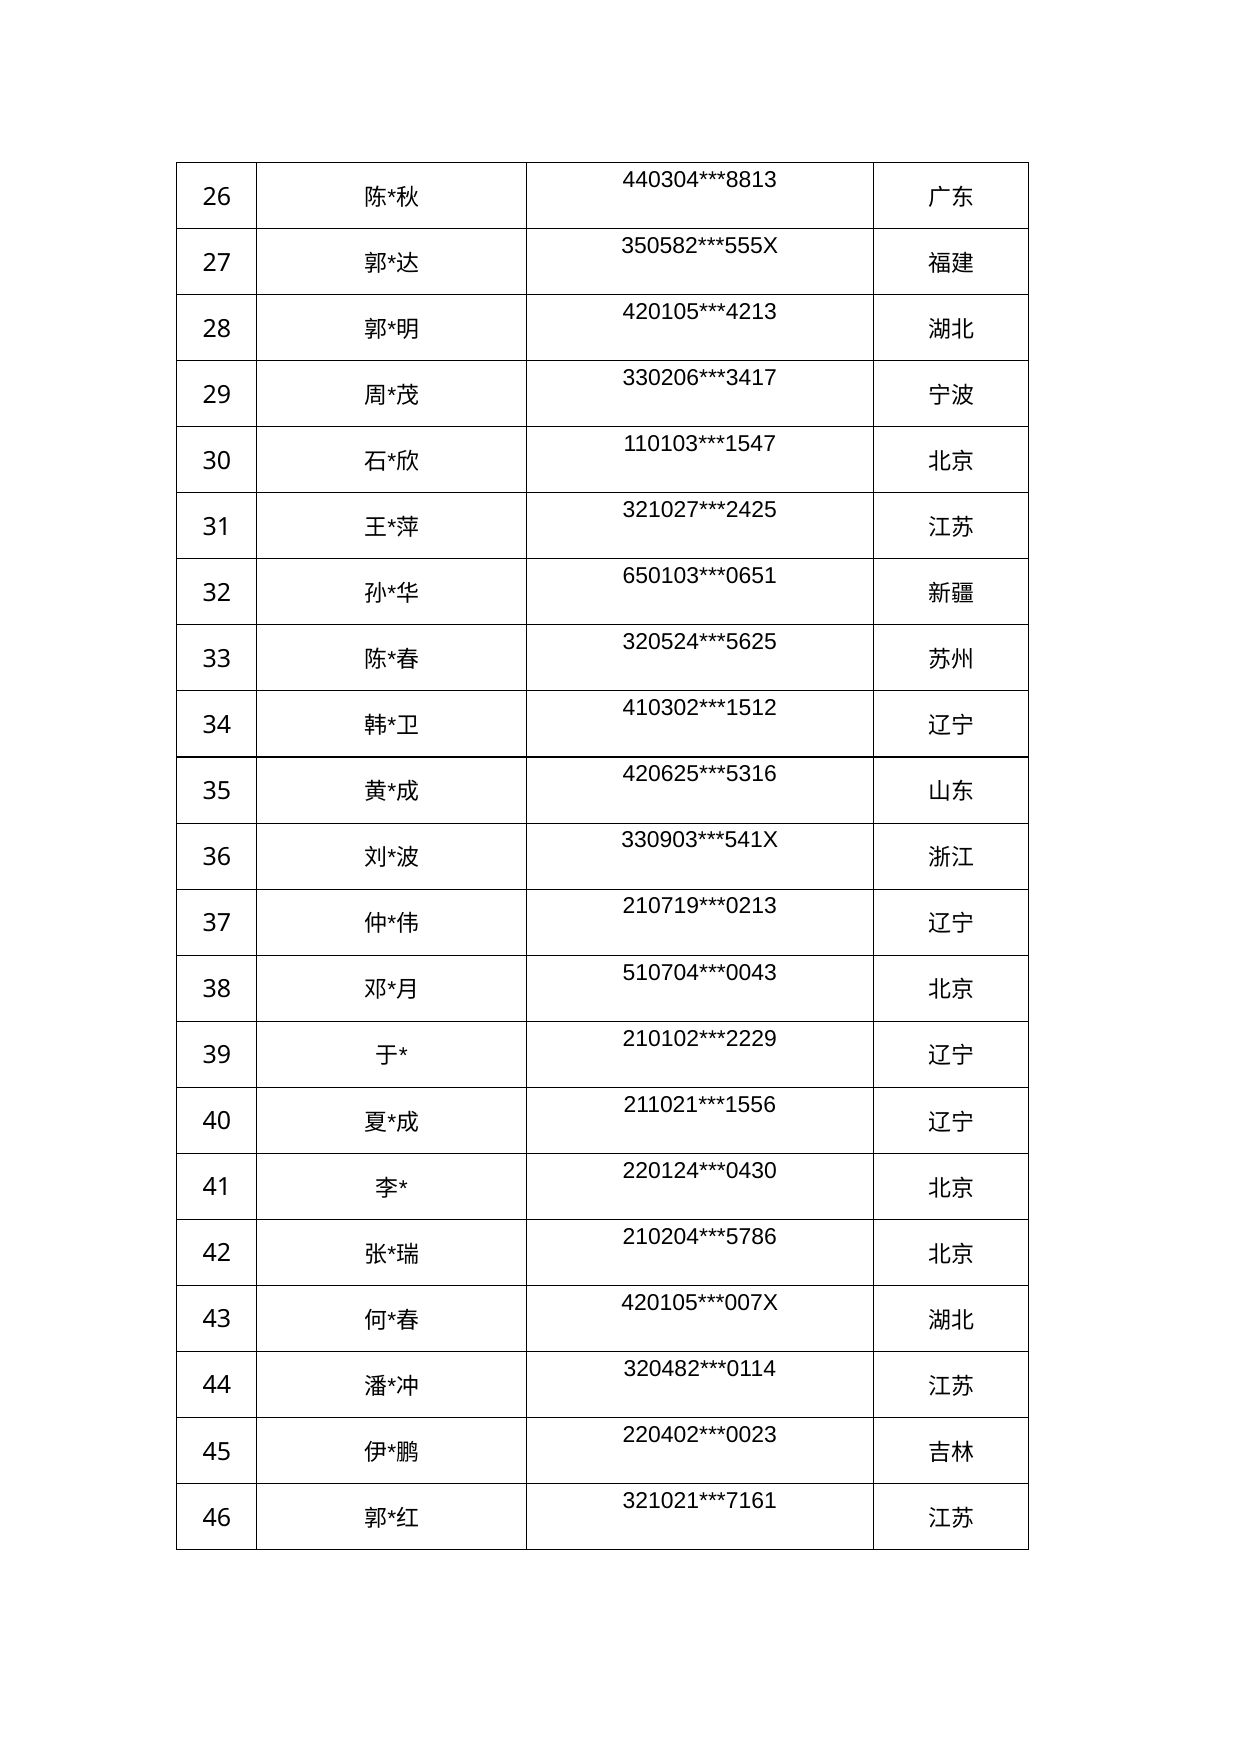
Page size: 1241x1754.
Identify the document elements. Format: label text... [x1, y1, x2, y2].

table_cell 北京 [874, 1220, 1028, 1285]
table_cell 石*欣 [257, 427, 526, 492]
table_cell 江苏 [874, 493, 1028, 558]
table_cell 郭*红 [257, 1484, 526, 1549]
table_cell 39 [177, 1022, 256, 1087]
table_cell 321021***7161 [527, 1484, 873, 1549]
table_cell 330903***541X [527, 824, 873, 888]
table_cell 陈*秋 [257, 163, 526, 228]
table_cell 吉林 [874, 1418, 1028, 1483]
table_cell 北京 [874, 956, 1028, 1021]
table_cell 于* [257, 1022, 526, 1087]
table_cell 34 [177, 691, 256, 756]
table_cell 211021***1556 [527, 1088, 873, 1153]
table_cell 46 [177, 1484, 256, 1549]
table_cell 510704***0043 [527, 956, 873, 1021]
table_cell 张*瑞 [257, 1220, 526, 1285]
table_cell 湖北 [874, 1286, 1028, 1351]
table_cell 苏州 [874, 625, 1028, 690]
table_cell 潘*冲 [257, 1352, 526, 1417]
table_cell 31 [177, 493, 256, 558]
table_cell 周*茂 [257, 361, 526, 426]
table_cell 夏*成 [257, 1088, 526, 1153]
table_cell 湖北 [874, 295, 1028, 360]
table_cell 仲*伟 [257, 890, 526, 954]
table_cell 35 [177, 758, 256, 822]
table_cell 江苏 [874, 1352, 1028, 1417]
table_cell 33 [177, 625, 256, 690]
table_cell 321027***2425 [527, 493, 873, 558]
table_cell 220124***0430 [527, 1154, 873, 1219]
table_cell 何*春 [257, 1286, 526, 1351]
table_cell 辽宁 [874, 890, 1028, 954]
table_cell 北京 [874, 1154, 1028, 1219]
table_cell 王*萍 [257, 493, 526, 558]
table_cell 43 [177, 1286, 256, 1351]
table_cell 410302***1512 [527, 691, 873, 756]
table_cell 郭*明 [257, 295, 526, 360]
table_cell 41 [177, 1154, 256, 1219]
table_cell 30 [177, 427, 256, 492]
table_cell 浙江 [874, 824, 1028, 888]
table_cell 320482***0114 [527, 1352, 873, 1417]
table_cell 邓*月 [257, 956, 526, 1021]
table_cell 220402***0023 [527, 1418, 873, 1483]
table_cell 广东 [874, 163, 1028, 228]
table_cell 辽宁 [874, 1022, 1028, 1087]
table_cell 42 [177, 1220, 256, 1285]
table_cell 26 [177, 163, 256, 228]
table_cell 210204***5786 [527, 1220, 873, 1285]
table_cell 420105***007X [527, 1286, 873, 1351]
table_cell 45 [177, 1418, 256, 1483]
table_cell 北京 [874, 427, 1028, 492]
table_cell 黄*成 [257, 758, 526, 822]
table_cell 330206***3417 [527, 361, 873, 426]
table_cell 210102***2229 [527, 1022, 873, 1087]
table_cell 陈*春 [257, 625, 526, 690]
table_cell 山东 [874, 758, 1028, 822]
table_cell 29 [177, 361, 256, 426]
table_cell 38 [177, 956, 256, 1021]
table_cell 孙*华 [257, 559, 526, 624]
table_cell 650103***0651 [527, 559, 873, 624]
table_cell 420625***5316 [527, 758, 873, 822]
table_cell 刘*波 [257, 824, 526, 888]
table_cell 28 [177, 295, 256, 360]
table_cell 350582***555X [527, 229, 873, 294]
table_cell 440304***8813 [527, 163, 873, 228]
table_cell 李* [257, 1154, 526, 1219]
table_cell 36 [177, 824, 256, 888]
table_cell 37 [177, 890, 256, 954]
table_cell 宁波 [874, 361, 1028, 426]
table_cell 27 [177, 229, 256, 294]
table_cell 420105***4213 [527, 295, 873, 360]
table_cell 32 [177, 559, 256, 624]
table_cell 新疆 [874, 559, 1028, 624]
table_cell 210719***0213 [527, 890, 873, 954]
table_cell 韩*卫 [257, 691, 526, 756]
table_cell 江苏 [874, 1484, 1028, 1549]
table_cell 320524***5625 [527, 625, 873, 690]
table_cell 郭*达 [257, 229, 526, 294]
table_cell 福建 [874, 229, 1028, 294]
table_cell 伊*鹏 [257, 1418, 526, 1483]
table_cell 40 [177, 1088, 256, 1153]
table_cell 辽宁 [874, 1088, 1028, 1153]
table_cell 辽宁 [874, 691, 1028, 756]
table_cell 110103***1547 [527, 427, 873, 492]
table_cell 44 [177, 1352, 256, 1417]
